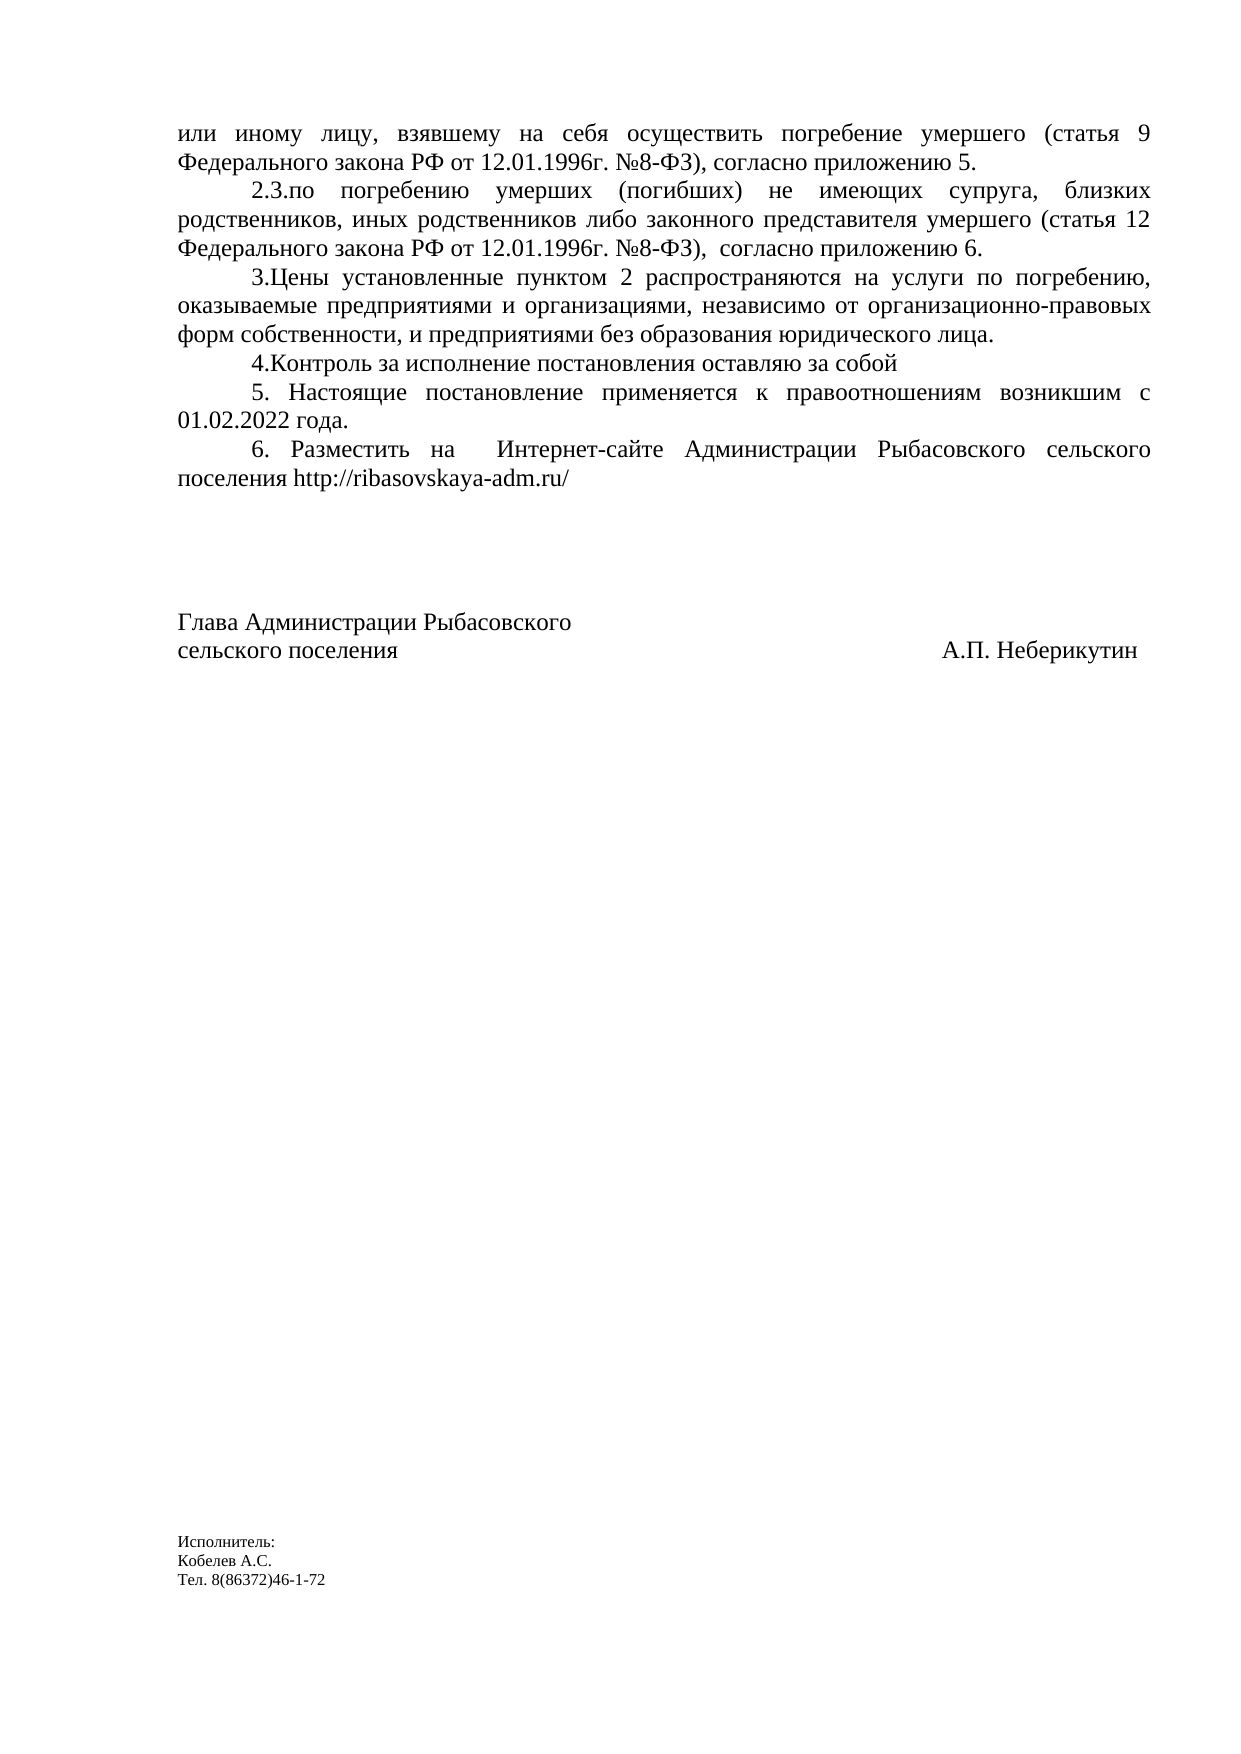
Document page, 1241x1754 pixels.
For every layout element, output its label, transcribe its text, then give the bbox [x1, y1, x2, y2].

text 2.3.по погребению умерших (погибших) не имеющих супруга, близких родственников, иных родственников либо законного представителя умершего (статья 12 Федерального закона РФ от 12.01.1996г. №8-ФЗ), согласно приложению 6. [177, 176, 1152, 262]
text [177, 118, 1152, 176]
text Кобелев А.С. [177, 1551, 1152, 1570]
text Тел. 8(86372)46-1-72 [177, 1570, 1152, 1589]
text 4.Контроль за исполнение постановления оставляю за собой [177, 348, 1152, 377]
text 6. Разместить на Интернет-сайте Администрации Рыбасовского сельского поселения http://ribasovskaya-adm.ru/ [177, 434, 1152, 492]
text сельского поселения А.П. Неберикутин [177, 636, 1152, 664]
text 5. Настоящие постановление применяется к правоотношениям возникшим с 01.02.2022 года. [177, 377, 1152, 434]
text 3.Цены установленные пунктом 2 распространяются на услуги по погребению, оказываемые предприятиями и организациями, независимо от организационно-правовых форм собственности, и предприятиями без образования юридического лица. [177, 262, 1152, 348]
text Глава Администрации Рыбасовского [177, 607, 1152, 636]
text Исполнитель: [177, 1532, 1152, 1551]
